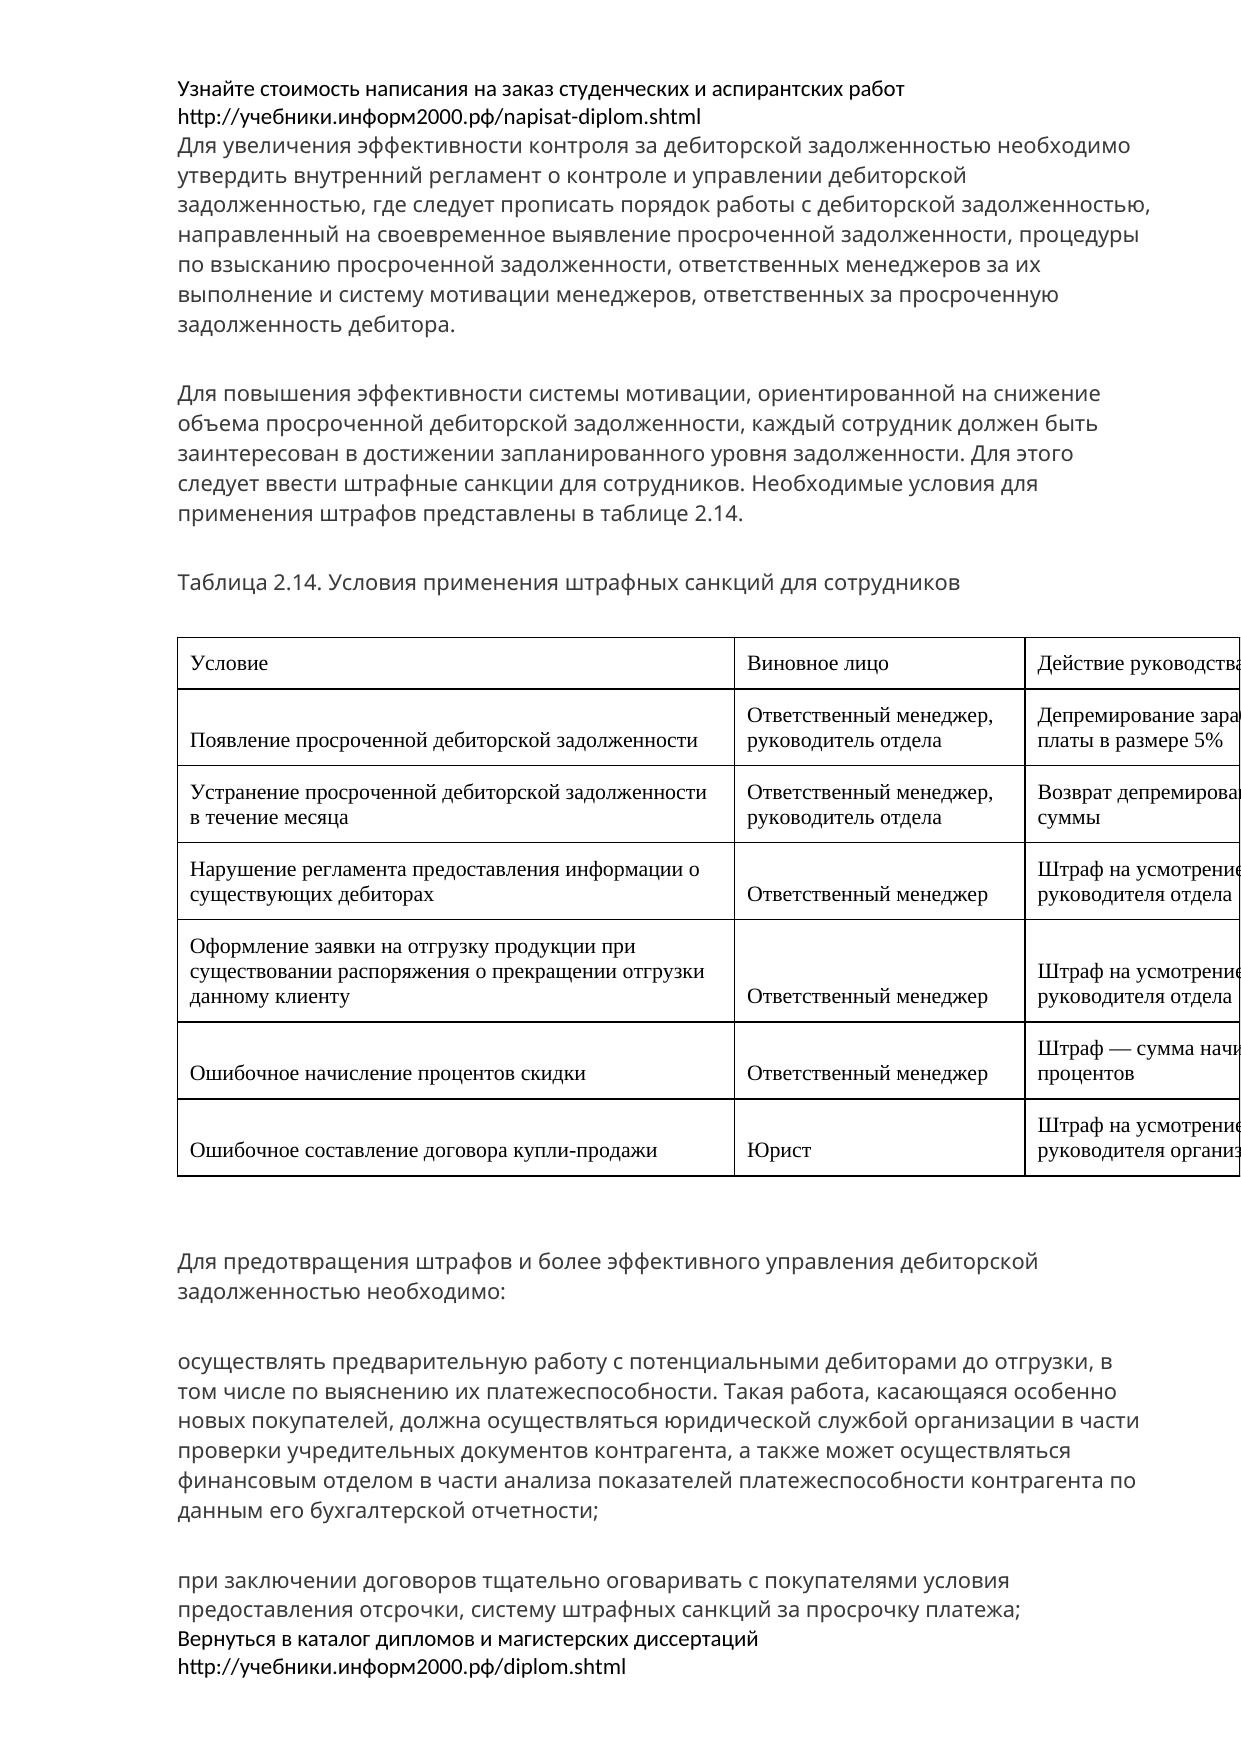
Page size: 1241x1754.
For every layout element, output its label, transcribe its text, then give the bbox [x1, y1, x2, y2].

table_cell Штраф на усмотрение руководителя организации [1026, 1100, 1239, 1175]
table_cell Ответственный менеджер, руководитель отдела [735, 690, 1024, 765]
text осуществлять предварительную работу с потенциальными дебиторами до отгрузки, в том числе по выяснению их платежеспособности. Такая работа, касающаяся особенно новых покупателей, должна осуществляться юридической службой организации в части проверки учредительных документов контрагента, а также может осуществляться финансовым отделом в части анализа показателей платежеспособности контрагента по данным его бухгалтерской отчетности; [177, 1346, 1152, 1524]
table_cell Ошибочное начисление процентов скидки [178, 1023, 734, 1098]
table_header Условие [178, 638, 734, 688]
table_header Виновное лицо [735, 638, 1024, 688]
table_cell Оформление заявки на отгрузку продукции при существовании распоряжения о прекращении отгрузки данному клиенту [178, 920, 734, 1021]
text Для увеличения эффективности контроля за дебиторской задолженностью необходимо утвердить внутренний регламент о контроле и управлении дебиторской задолженностью, где следует прописать порядок работы с дебиторской задолженностью, направленный на своевременное выявление просроченной задолженности, процедуры по взысканию просроченной задолженности, ответственных менеджеров за их выполнение и систему мотивации менеджеров, ответственных за просроченную задолженность дебитора. [177, 130, 1152, 338]
table_cell Штраф — сумма начисленных процентов [1026, 1023, 1239, 1098]
table_cell Штраф на усмотрение руководителя отдела [1026, 843, 1239, 919]
table_cell Ответственный менеджер [735, 920, 1024, 1021]
text Для повышения эффективности системы мотивации, ориентированной на снижение объема просроченной дебиторской задолженности, каждый сотрудник должен быть заинтересован в достижении запланированного уровня задолженности. Для этого следует ввести штрафные санкции для сотрудников. Необходимые условия для применения штрафов представлены в таблице 2.14. [177, 378, 1152, 527]
table_cell Ответственный менеджер [735, 1023, 1024, 1098]
table_cell Штраф на усмотрение руководителя отдела [1026, 920, 1239, 1021]
table_cell Ответственный менеджер, руководитель отдела [735, 766, 1024, 842]
text Таблица 2.14. Условия применения штрафных санкций для сотрудников [177, 567, 1152, 597]
table_cell Ошибочное составление договора купли-продажи [178, 1100, 734, 1175]
text Для предотвращения штрафов и более эффективного управления дебиторской задолженностью необходимо: [177, 1246, 1152, 1306]
table_cell Нарушение регламента предоставления информации о существующих дебиторах [178, 843, 734, 919]
table_cell Устранение просроченной дебиторской задолженности в течение месяца [178, 766, 734, 842]
table_cell Юрист [735, 1100, 1024, 1175]
text при заключении договоров тщательно оговаривать с покупателями условия предоставления отсрочки, систему штрафных санкций за просрочку платежа; [177, 1564, 1152, 1624]
table_cell Возврат депремированной суммы [1026, 766, 1239, 842]
table_header Действие руководства [1026, 638, 1239, 688]
table_cell Депремирование заработной платы в размере 5% [1026, 690, 1239, 765]
table_cell Появление просроченной дебиторской задолженности [178, 690, 734, 765]
table_cell Ответственный менеджер [735, 843, 1024, 919]
